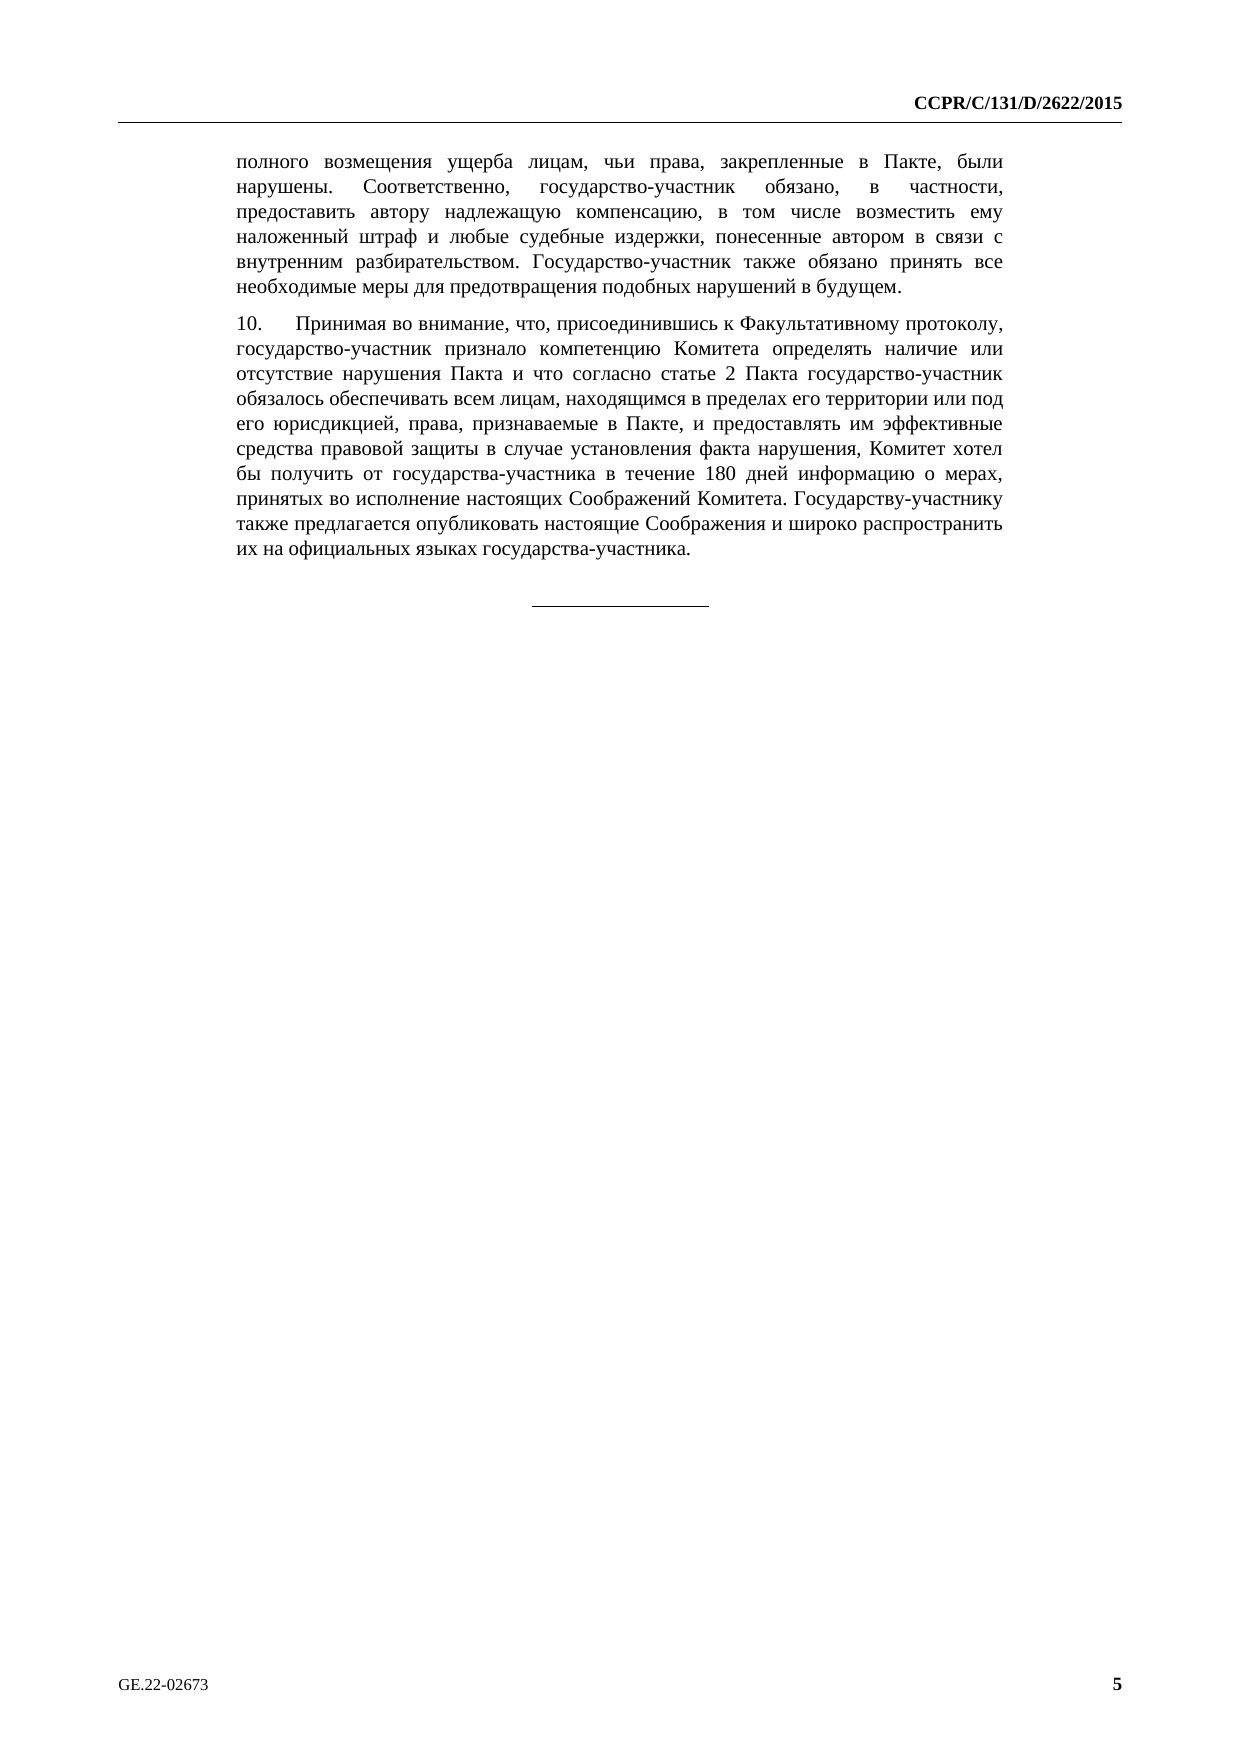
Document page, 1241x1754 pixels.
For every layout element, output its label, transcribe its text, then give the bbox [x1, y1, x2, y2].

text 10. Принимая во внимание, что, присоединившись к Факультативному протоколу, государство-участник признало компетенцию Комитета определять наличие или отсутствие нарушения Пакта и что согласно статье 2 Пакта государство-участник обязалось обеспечивать всем лицам, находящимся в пределах его территории или под его юрисдикцией, права, признаваемые в Пакте, и предоставлять им эффективные средства правовой защиты в случае установления факта нарушения, Комитет хотел бы получить от государства-участника в течение 180 дней информацию о мерах, принятых во исполнение настоящих Соображений Комитета. Государству-участнику также предлагается опубликовать настоящие Соображения и широко распространить их на официальных языках государства-участника. [236, 310, 1004, 560]
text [236, 148, 1004, 298]
